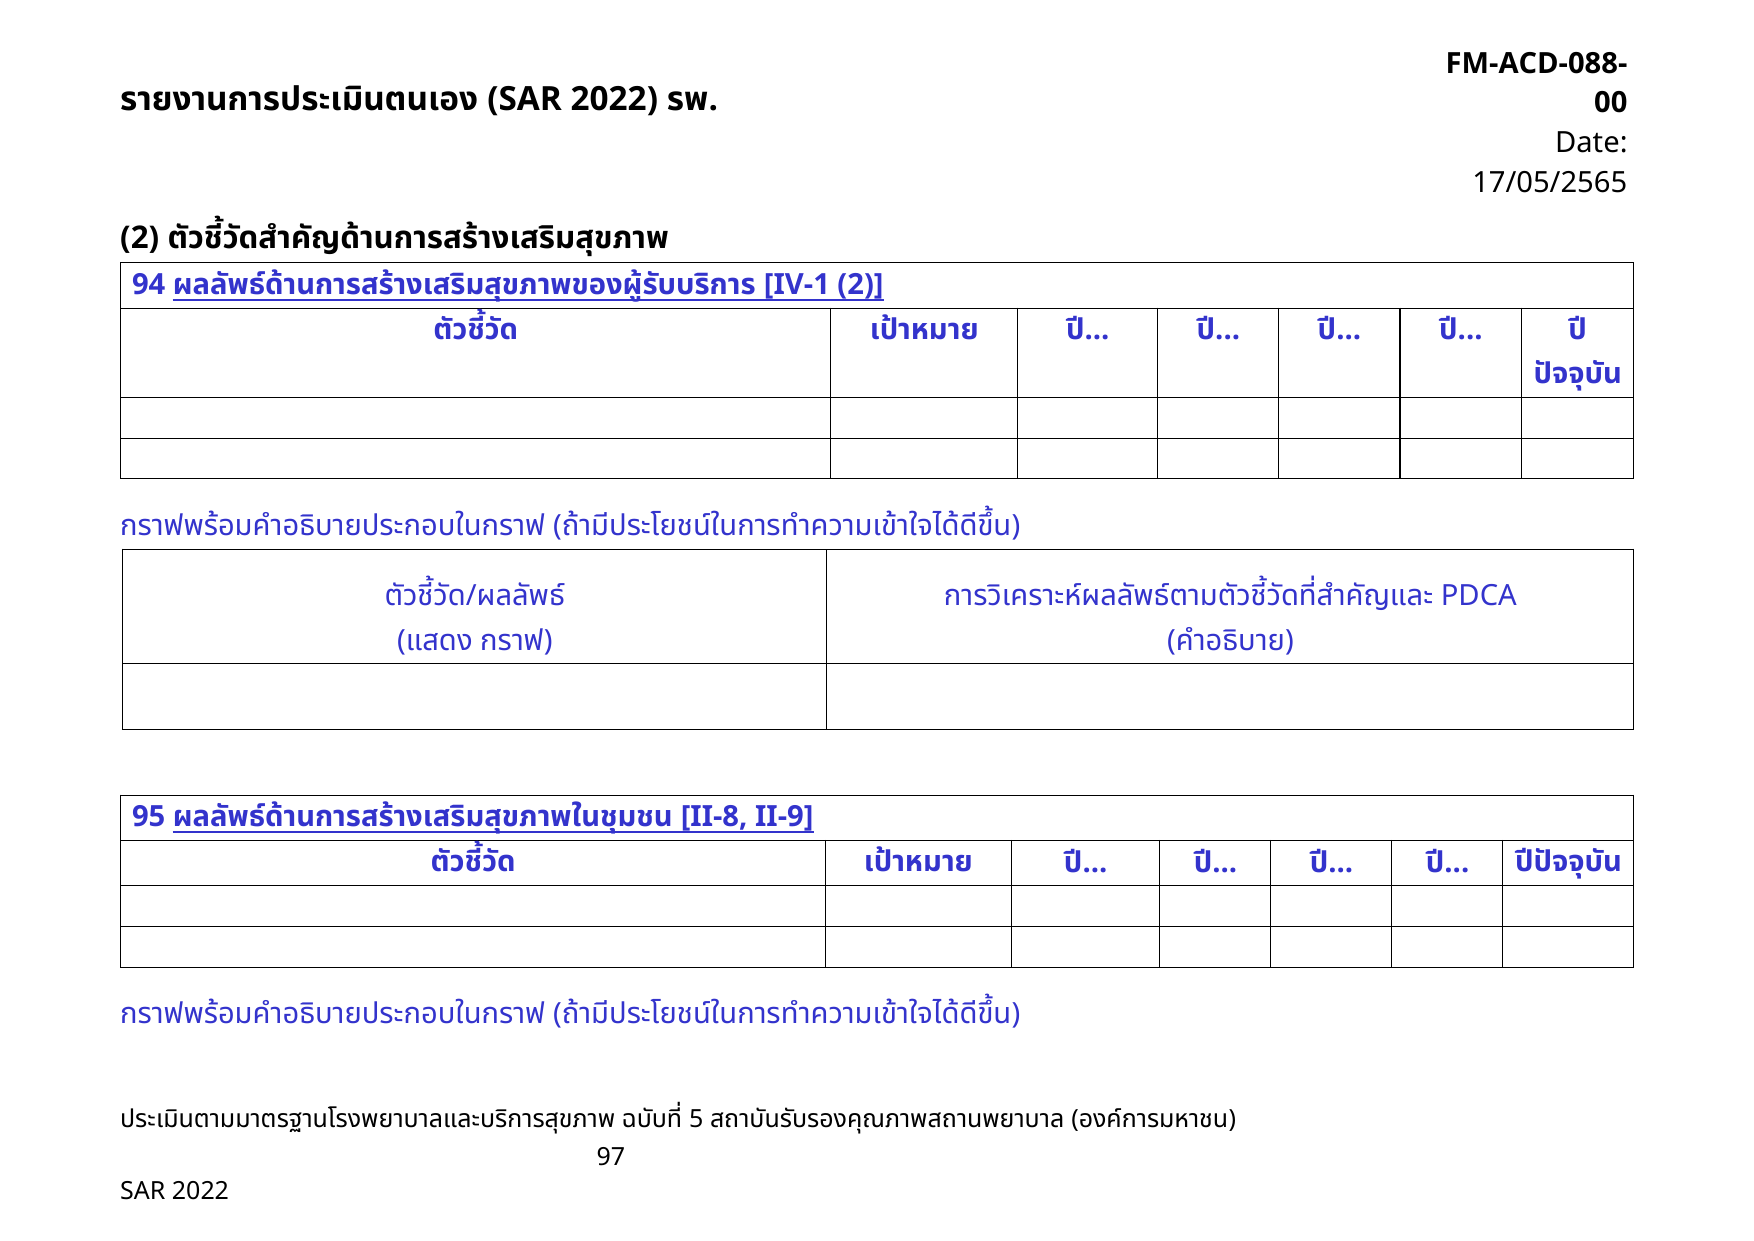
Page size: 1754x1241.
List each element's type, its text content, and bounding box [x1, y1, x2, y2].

table_header 94 ผลลัพธ์ด้านการสร้างเสริมสุขภาพของผู้รับบริการ [IV-1 (2)] [121, 263, 1633, 307]
table_cell ปี... [1392, 841, 1502, 885]
table_cell [1279, 398, 1399, 437]
table_cell [121, 886, 825, 926]
table_cell [1158, 439, 1278, 478]
table_cell เป้าหมาย [831, 309, 1017, 397]
text (2) ตัวชี้วัดสำคัญด้านการสร้างเสริมสุขภาพ [120, 215, 1634, 262]
table_cell [826, 927, 1011, 967]
table_cell [1503, 927, 1633, 967]
table_cell [1158, 398, 1278, 437]
table_cell [1271, 886, 1391, 926]
table_cell ปี... [1401, 309, 1521, 397]
text กราฟพร้อมคำอธิบายประกอบในกราฟ (ถ้ามีประโยชน์ในการทำความเข้าใจได้ดีขึ้น) [120, 993, 1634, 1037]
table_cell [1012, 886, 1159, 926]
table_cell [121, 439, 830, 478]
table_cell [1522, 439, 1633, 478]
table_cell [1018, 439, 1157, 478]
table_cell [1271, 927, 1391, 967]
table_cell [831, 439, 1017, 478]
table_cell [1392, 886, 1502, 926]
table_cell ปี... [1279, 309, 1399, 397]
table_cell [827, 664, 1633, 729]
table_cell [1401, 398, 1521, 437]
table_cell ปีปัจจุบัน [1522, 309, 1633, 397]
table_cell ปี... [1018, 309, 1157, 397]
table_cell ปีปัจจุบัน [1503, 841, 1633, 885]
table_cell [826, 886, 1011, 926]
table_cell เป้าหมาย [826, 841, 1011, 885]
table_cell ปี... [1271, 841, 1391, 885]
table_header ตัวชี้วัด/ผลลัพธ์ (แสดง กราฟ) [123, 550, 826, 663]
table_cell [1018, 398, 1157, 437]
table_cell [1012, 927, 1159, 967]
table_cell ตัวชี้วัด [121, 841, 825, 885]
table_cell ปี... [1158, 309, 1278, 397]
table_cell [1160, 927, 1270, 967]
table_header การวิเคราะห์ผลลัพธ์ตามตัวชี้วัดที่สำคัญและ PDCA (คำอธิบาย) [827, 550, 1633, 663]
table_cell [121, 927, 825, 967]
table_cell [121, 398, 830, 437]
table_cell [1503, 886, 1633, 926]
table_cell [123, 664, 826, 729]
table_cell [1401, 439, 1521, 478]
table_cell [831, 398, 1017, 437]
table_cell [1279, 439, 1399, 478]
table_cell [1522, 398, 1633, 437]
table_cell ปี... [1012, 841, 1159, 885]
text กราฟพร้อมคำอธิบายประกอบในกราฟ (ถ้ามีประโยชน์ในการทำความเข้าใจได้ดีขึ้น) [120, 504, 1634, 548]
table_cell ปี... [1160, 841, 1270, 885]
table_cell [1160, 886, 1270, 926]
table_cell [1392, 927, 1502, 967]
table_cell ตัวชี้วัด [121, 309, 830, 397]
table_header 95 ผลลัพธ์ด้านการสร้างเสริมสุขภาพในชุมชน [II-8, II-9] [121, 796, 1633, 840]
